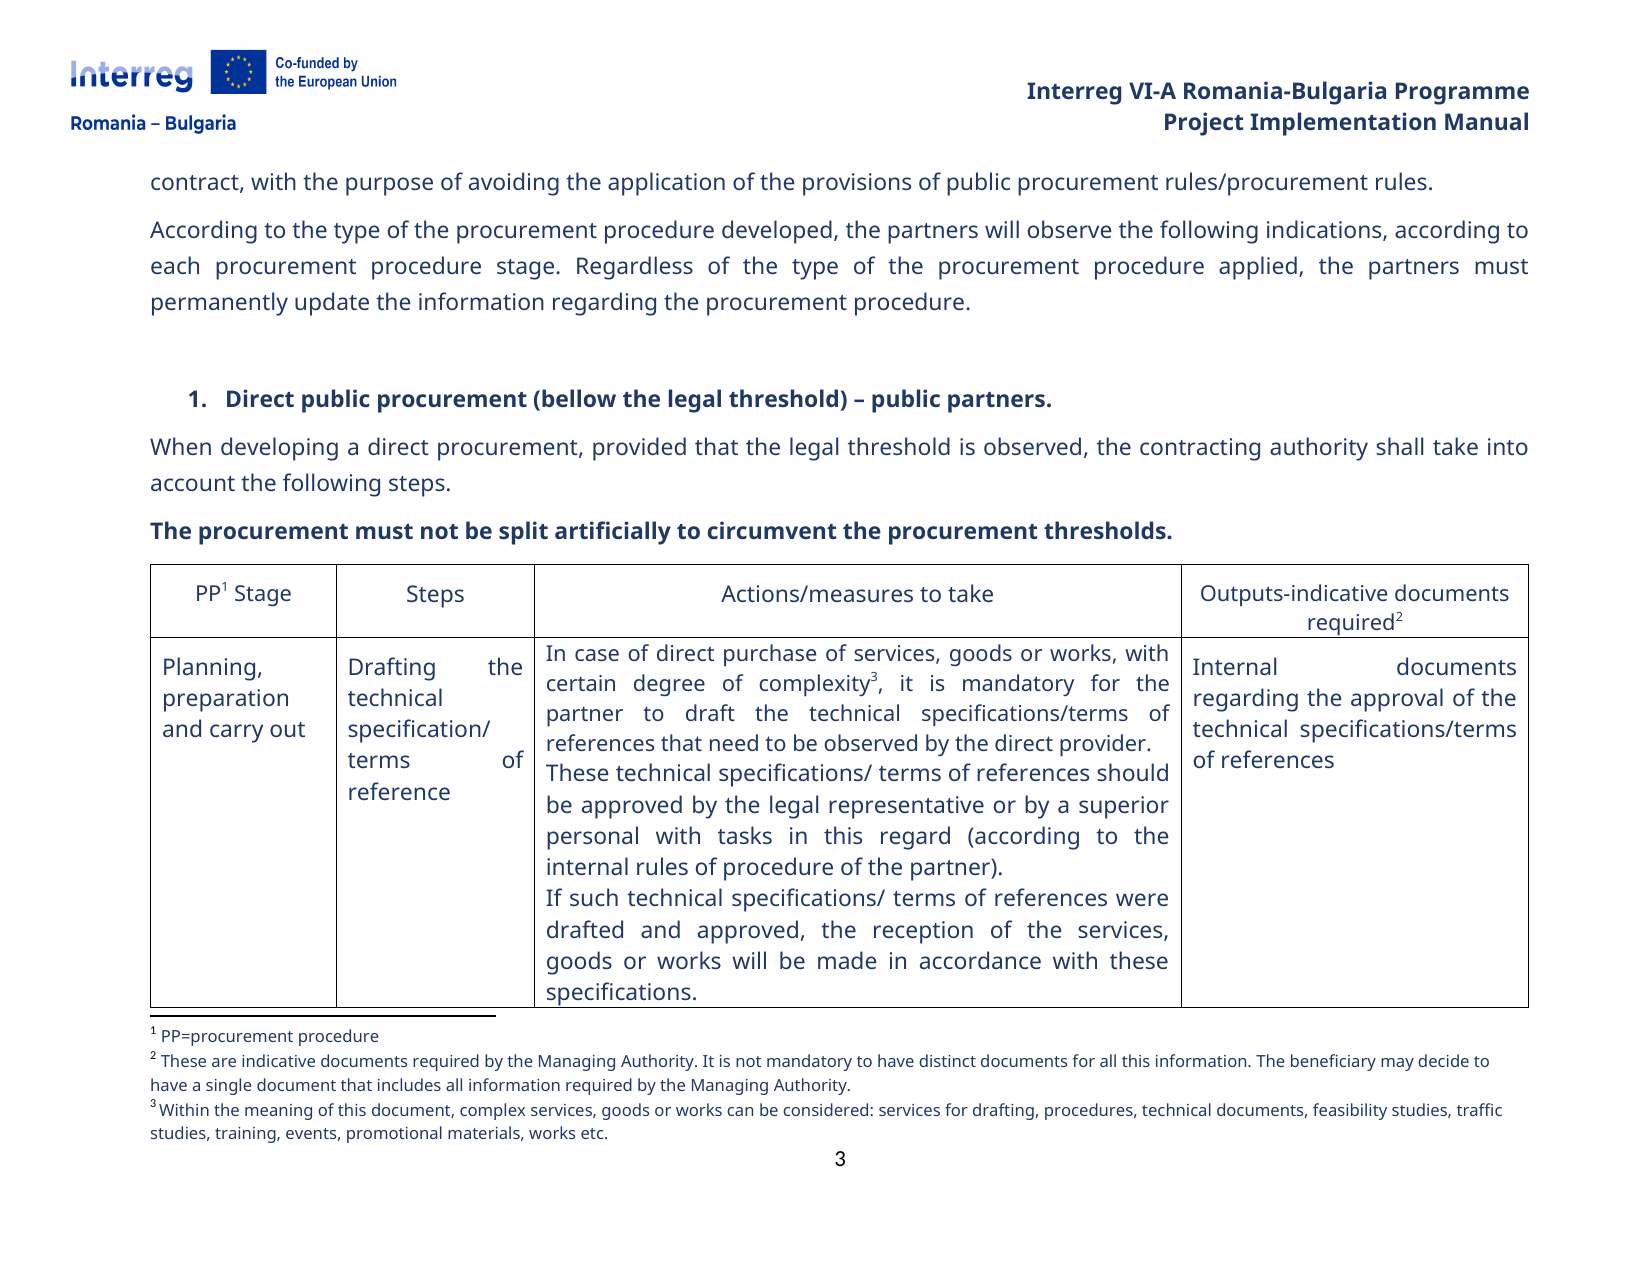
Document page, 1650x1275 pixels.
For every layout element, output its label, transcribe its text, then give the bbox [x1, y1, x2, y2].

table_header PP Stage [151, 565, 336, 637]
table_cell Drafting the technical specification/ terms of reference [337, 638, 534, 1007]
table_header Outputs-indicative documents required [1182, 565, 1528, 637]
text According to the type of the procurement procedure developed, the partners will observe the following indications, according to each procurement procedure stage. Regardless of the type of the procurement procedure applied, the partners must permanently update the information regarding the procurement procedure. [150, 214, 1530, 317]
text The procurement must not be split artificially to circumvent the procurement thresholds. [150, 516, 1530, 547]
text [150, 166, 1530, 197]
table_cell Internal documents regarding the approval of the technical specifications/terms of references [1182, 638, 1528, 1007]
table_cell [151, 638, 336, 1007]
table_cell In case of direct purchase of services, goods or works, with certain degree of complexity, it is mandatory for the partner to draft the technical specifications/terms of references that need to be observed by the direct provider. These technical specifications/ terms of references should be approved by the legal representative or by a superior personal with tasks in this regard (according to the internal rules of procedure of the partner). If such technical specifications/ terms of references were drafted and approved, the reception of the services, goods or works will be made in accordance with these specifications. [535, 638, 1181, 1007]
table_header Steps [337, 565, 534, 637]
text When developing a direct procurement, provided that the legal threshold is observed, the contracting authority shall take into account the following steps. [150, 431, 1530, 498]
list Direct public procurement (bellow the legal threshold) – public partners. [187, 383, 1530, 414]
table_header Actions/measures to take [535, 565, 1181, 637]
